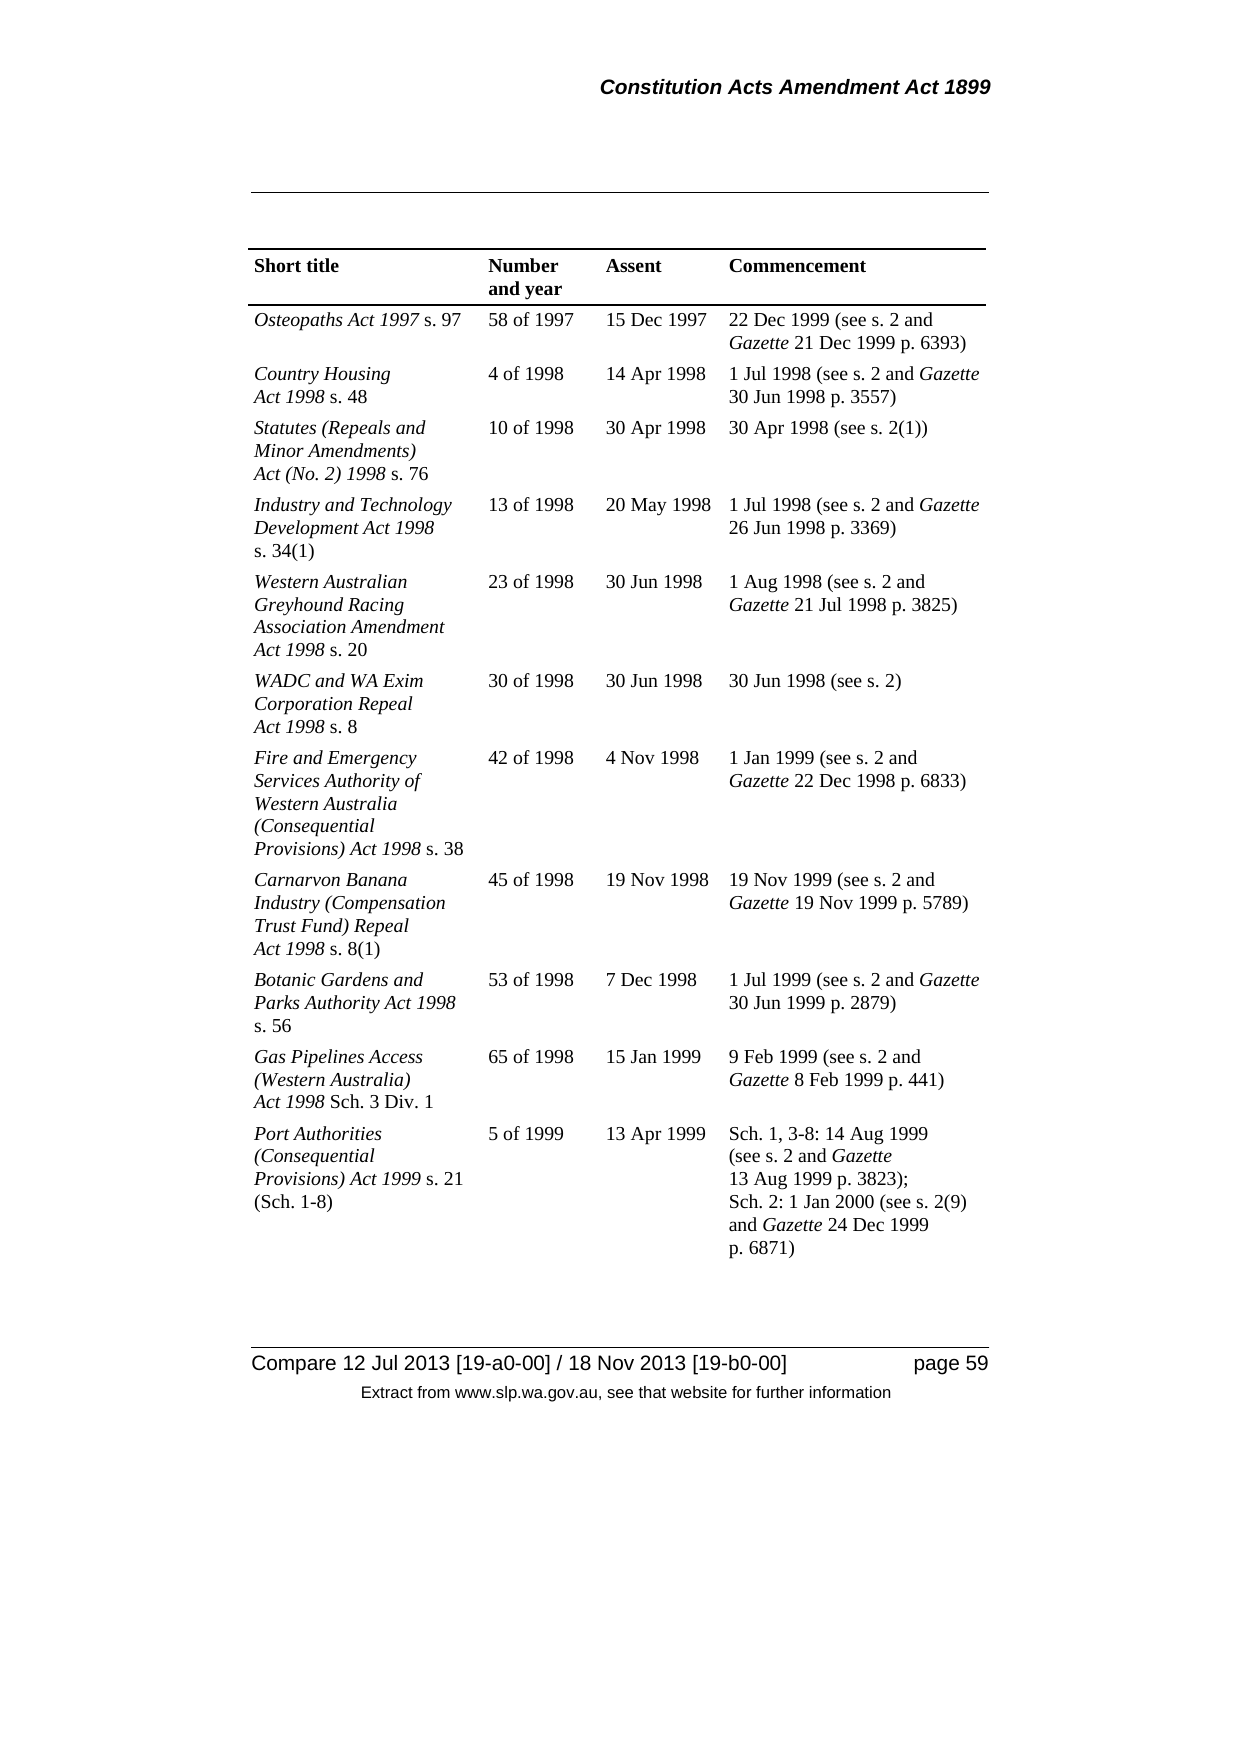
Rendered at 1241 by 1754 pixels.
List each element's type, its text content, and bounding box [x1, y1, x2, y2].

table_cell 65 of 1998 [482, 1041, 600, 1117]
table_header Assent [600, 250, 723, 304]
table_cell 1 Jul 1998 (see s. 2 and Gazette 30 Jun 1998 p. 3557) [723, 358, 986, 412]
table_cell 5 of 1999 [482, 1118, 600, 1263]
table_cell Sch. 1, 3-8: 14 Aug 1999 (see s. 2 and Gazette 13 Aug 1999 p. 3823); Sch. 2: 1 Jan 2000 (see s. 2(9) and Gazette 24 Dec 1999 p. 6871) [723, 1118, 986, 1263]
table_cell 1 Jan 1999 (see s. 2 and Gazette 22 Dec 1998 p. 6833) [723, 742, 986, 864]
table_cell 4 Nov 1998 [600, 742, 723, 864]
table_cell 15 Jan 1999 [600, 1041, 723, 1117]
table_cell 58 of 1997 [482, 306, 600, 358]
table_cell 30 Jun 1998 [600, 566, 723, 665]
table_cell 9 Feb 1999 (see s. 2 and Gazette 8 Feb 1999 p. 441) [723, 1041, 986, 1117]
table_cell 14 Apr 1998 [600, 358, 723, 412]
table_cell 13 Apr 1999 [600, 1118, 723, 1263]
table_cell 10 of 1998 [482, 412, 600, 489]
table_cell 15 Dec 1997 [600, 306, 723, 358]
table_cell 53 of 1998 [482, 964, 600, 1041]
table_cell Fire and Emergency Services Authority of (Consequential Provisions) Act 1998 s. 38 [248, 742, 482, 864]
table_cell 13 of 1998 [482, 489, 600, 566]
table_cell 22 Dec 1999 (see s. 2 and Gazette 21 Dec 1999 p. 6393) [723, 306, 986, 358]
table_header Short title [248, 250, 482, 304]
table_cell 23 of 1998 [482, 566, 600, 665]
table_cell Botanic Gardens and Parks Authority Act 1998 s. 56 [248, 964, 482, 1041]
table_header Commencement [723, 250, 986, 304]
table_cell 30 Jun 1998 [600, 665, 723, 742]
table_cell 42 of 1998 [482, 742, 600, 864]
table_cell 30 Apr 1998 [600, 412, 723, 489]
table_cell Country Housing Act 1998 s. 48 [248, 358, 482, 412]
table_header Number and year [482, 250, 600, 304]
table_cell Statutes (Repeals and Minor Amendments) Act (No. 2) 1998 s. 76 [248, 412, 482, 489]
table_cell 1 Aug 1998 (see s. 2 and Gazette 21 Jul 1998 p. 3825) [723, 566, 986, 665]
table_cell Western Australian Greyhound Racing Association Amendment Act 1998 s. 20 [248, 566, 482, 665]
table_cell 30 Jun 1998 (see s. 2) [723, 665, 986, 742]
table_cell 1 Jul 1998 (see s. 2 and Gazette 26 Jun 1998 p. 3369) [723, 489, 986, 566]
table_cell Port Authorities (Consequential Provisions) Act 1999 s. 21 (Sch. 1-8) [248, 1118, 482, 1263]
table_cell Carnarvon Banana Industry (Compensation Trust Fund) Repeal Act 1998 s. 8(1) [248, 864, 482, 964]
table_cell 45 of 1998 [482, 864, 600, 964]
table_cell WADC and WA Exim Corporation Repeal Act 1998 s. 8 [248, 665, 482, 742]
table_cell 30 of 1998 [482, 665, 600, 742]
table_cell Gas Pipelines Access () Act 1998 Sch. 3 Div. 1 [248, 1041, 482, 1117]
table_cell Osteopaths Act 1997 s. 97 [248, 306, 482, 358]
table_cell 30 Apr 1998 (see s. 2(1)) [723, 412, 986, 489]
table_cell 4 of 1998 [482, 358, 600, 412]
table_cell 7 Dec 1998 [600, 964, 723, 1041]
table_cell Industry and Technology Development Act 1998 s. 34(1) [248, 489, 482, 566]
table_cell 19 Nov 1998 [600, 864, 723, 964]
table_cell 1 Jul 1999 (see s. 2 and Gazette 30 Jun 1999 p. 2879) [723, 964, 986, 1041]
table_cell 19 Nov 1999 (see s. 2 and Gazette 19 Nov 1999 p. 5789) [723, 864, 986, 964]
table_cell 20 May 1998 [600, 489, 723, 566]
